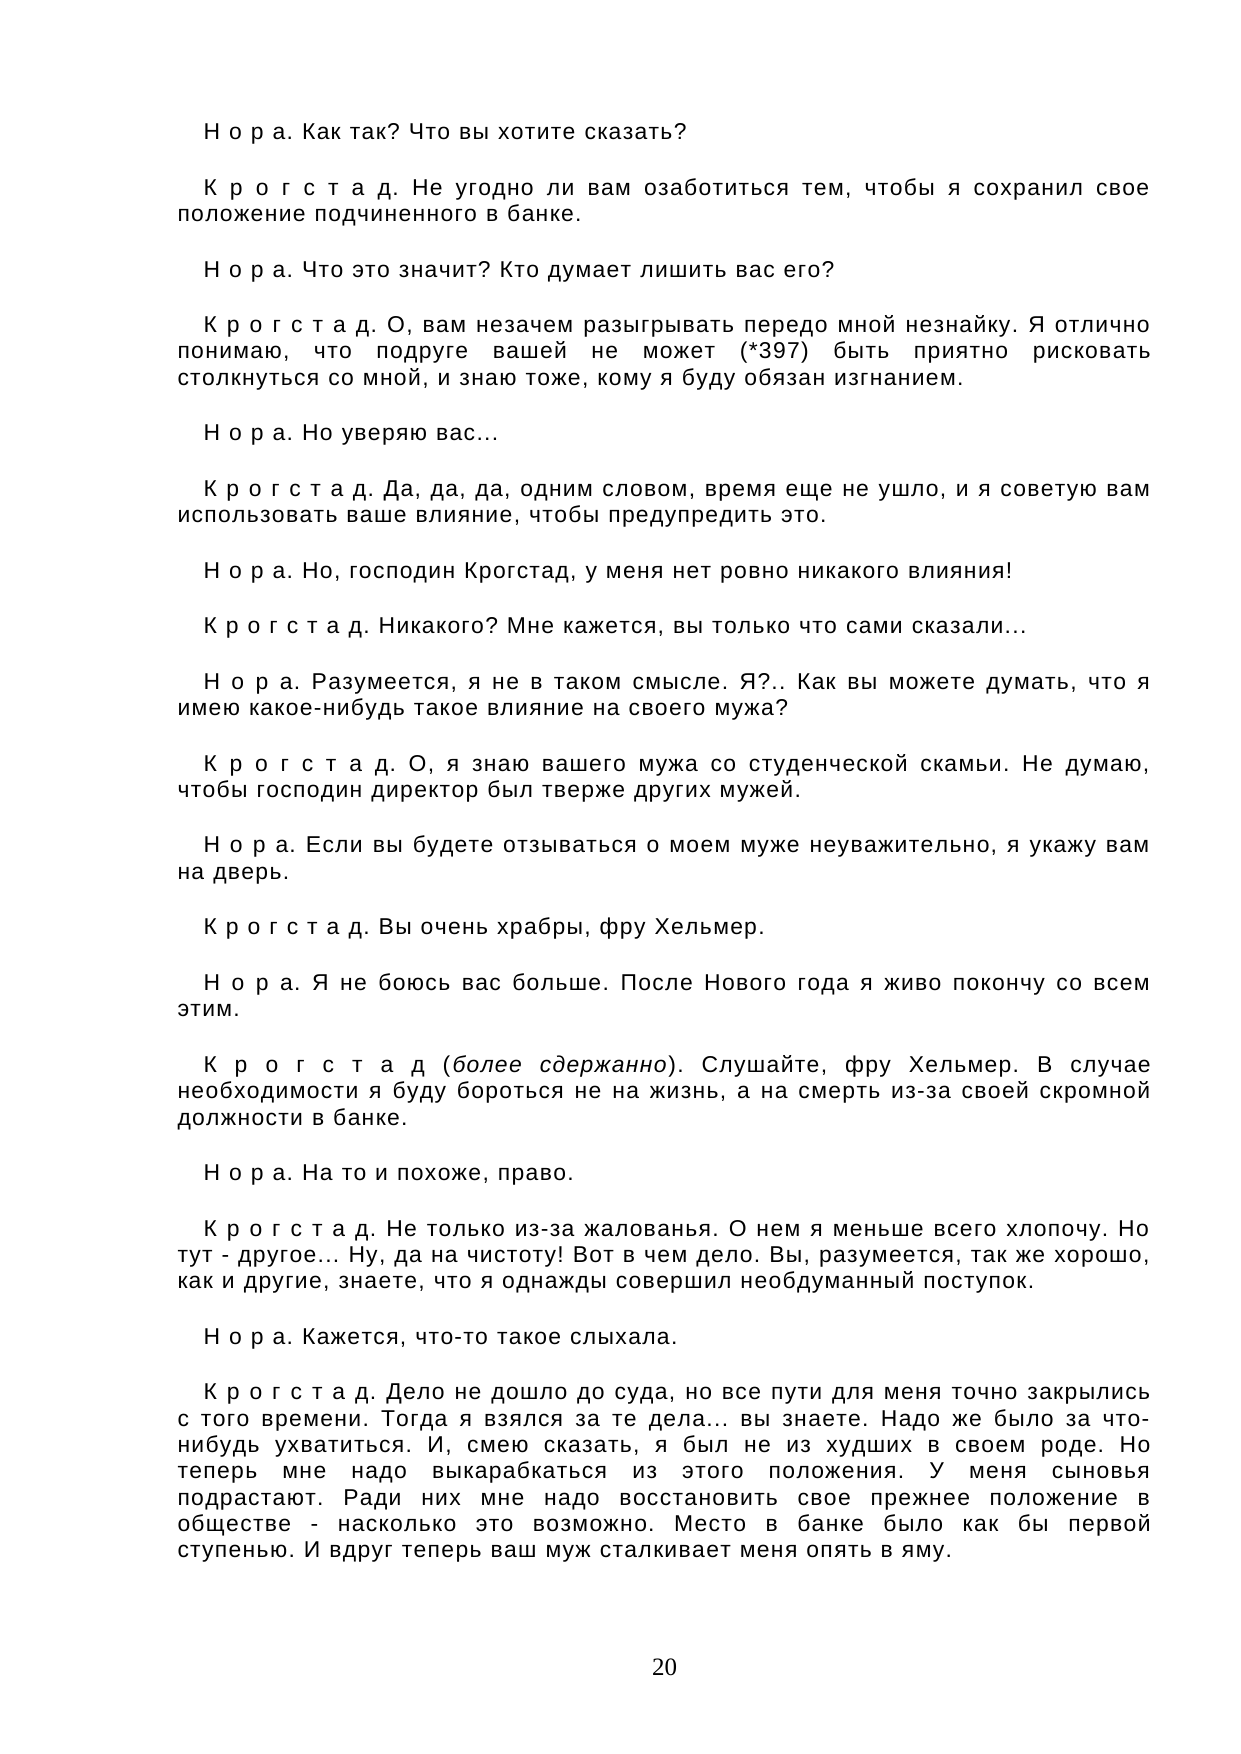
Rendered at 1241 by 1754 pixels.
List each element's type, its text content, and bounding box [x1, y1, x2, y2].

text Н о р а. На то и похоже, право. [177, 1159, 1152, 1185]
text К р о г с т а д. Вы очень храбры, фру Хельмер. [177, 913, 1152, 940]
text К р о г с т а д. Никакого? Мне кажется, вы только что сами сказали... [177, 612, 1152, 638]
text Н о р а. Но, господин Крогстад, у меня нет ровно никакого влияния! [177, 557, 1152, 583]
text Н о р а. Разумеется, я не в таком смысле. Я?.. Как вы можете думать, что я имею какое-нибудь такое влияние на своего мужа? [177, 668, 1152, 720]
text К р о г с т а д. Не угодно ли вам озаботиться тем, чтобы я сохранил свое положение подчиненного в банке. [177, 174, 1152, 226]
text Н о р а. Я не боюсь вас больше. После Нового года я живо покончу со всем этим. [177, 969, 1152, 1022]
text К р о г с т а д. Не только из-за жалованья. О нем я меньше всего хлопочу. Но тут - другое... Ну, да на чистоту! Вот в чем дело. Вы, разумеется, так же хорошо, как и другие, знаете, что я однажды совершил необдуманный поступок. [177, 1214, 1152, 1293]
text Н о р а. Если вы будете отзываться о моем муже неуважительно, я укажу вам на дверь. [177, 831, 1152, 884]
text К р о г с т а д. Да, да, да, одним словом, время еще не ушло, и я советую вам использовать ваше влияние, чтобы предупредить это. [177, 475, 1152, 527]
text Н о р а. Как так? Что вы хотите сказать? [177, 118, 1152, 144]
text К р о г с т а д. О, вам незачем разыгрывать передо мной незнайку. Я отлично понимаю, что подруге вашей не может (*397) быть приятно рисковать столкнуться со мной, и знаю тоже, кому я буду обязан изгнанием. [177, 311, 1152, 390]
text К р о г с т а д (более сдержанно). Слушайте, фру Хельмер. В случае необходимости я буду бороться не на жизнь, а на смерть из-за своей скромной должности в банке. [177, 1051, 1152, 1130]
text К р о г с т а д. Дело не дошло до суда, но все пути для меня точно закрылись с того времени. Тогда я взялся за те дела... вы знаете. Надо же было за что-нибудь ухватиться. И, смею сказать, я был не из худших в своем роде. Но теперь мне надо выкарабкаться из этого положения. У меня сыновья подрастают. Ради них мне надо восстановить свое прежнее положение в обществе - насколько это возможно. Место в банке было как бы первой ступенью. И вдруг теперь ваш муж сталкивает меня опять в яму. [177, 1378, 1152, 1563]
text Н о р а. Кажется, что-то такое слыхала. [177, 1323, 1152, 1349]
text К р о г с т а д. О, я знаю вашего мужа со студенческой скамьи. Не думаю, чтобы господин директор был тверже других мужей. [177, 749, 1152, 802]
text Н о р а. Но уверяю вас... [177, 419, 1152, 446]
text Н о р а. Что это значит? Кто думает лишить вас его? [177, 256, 1152, 282]
